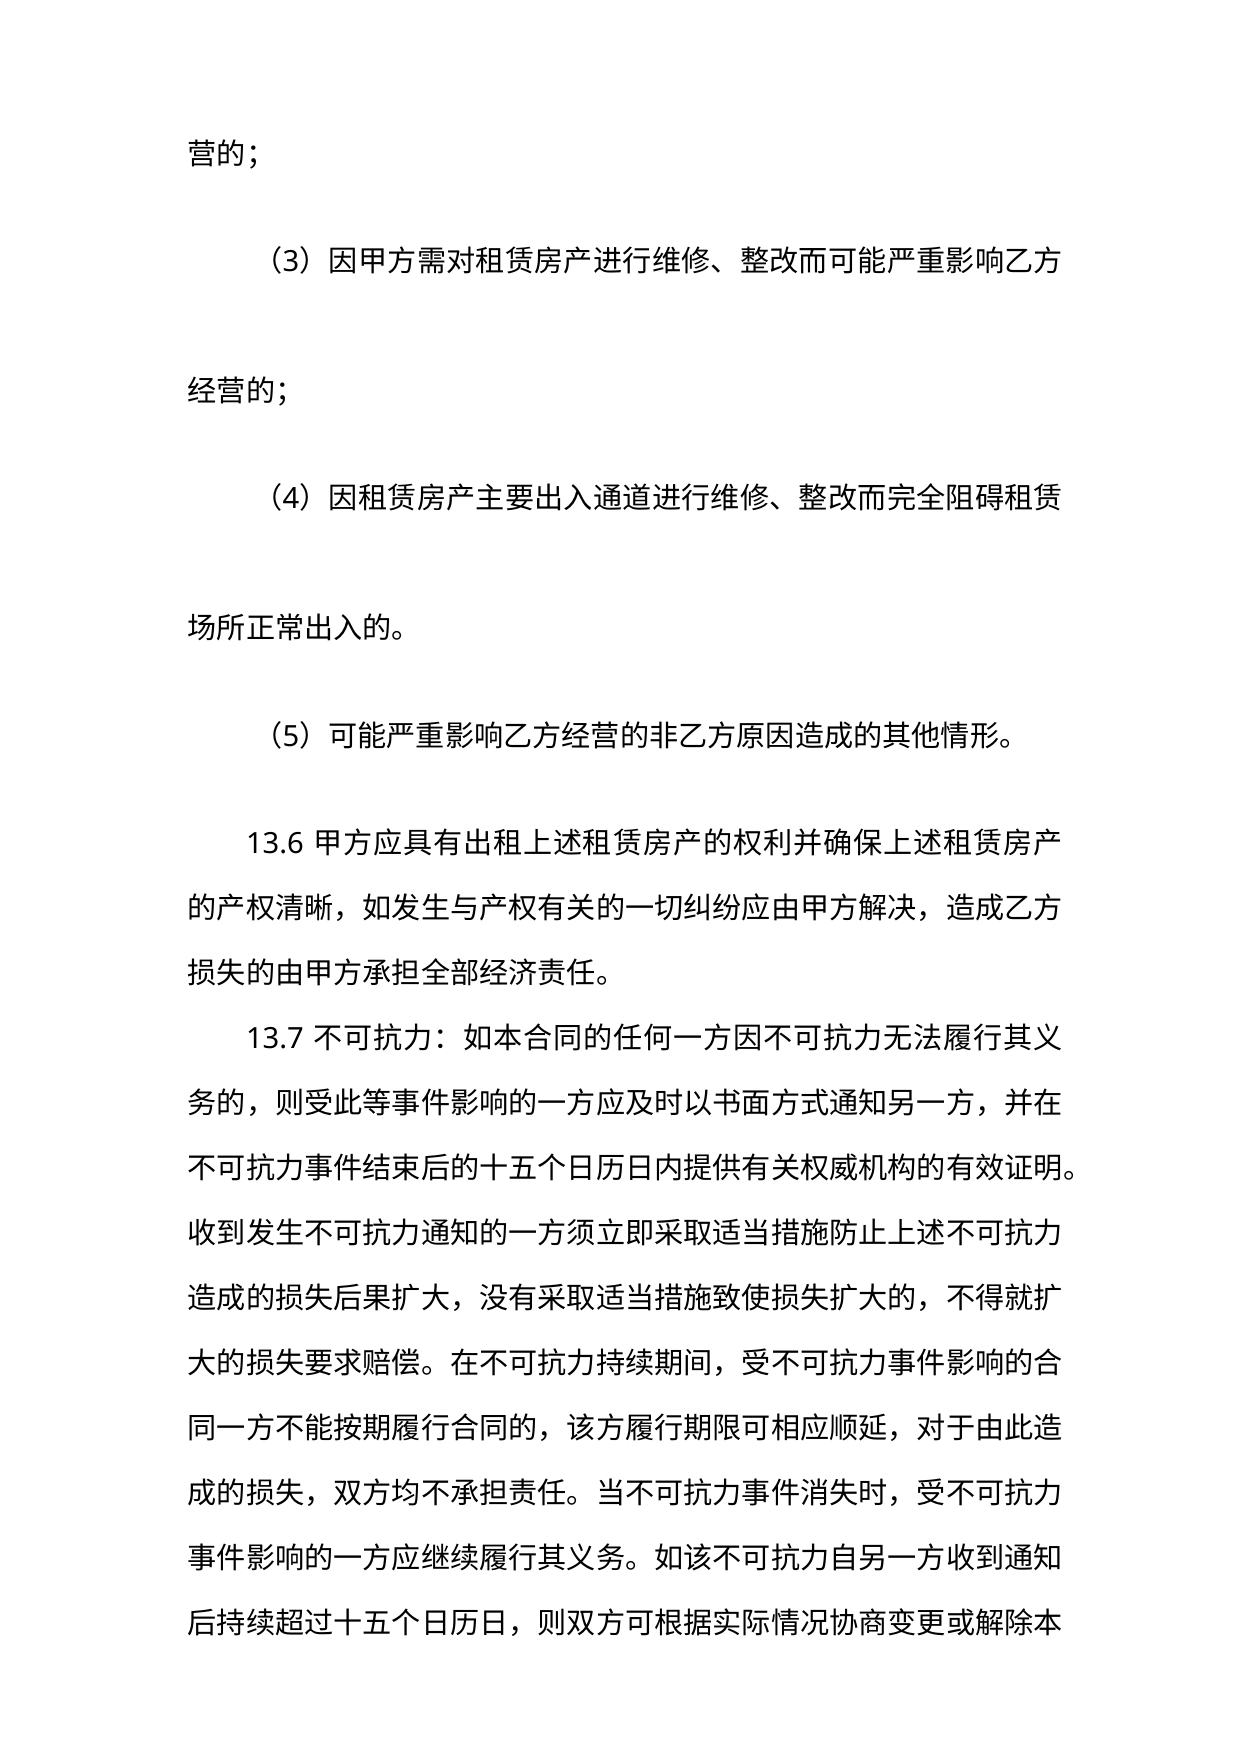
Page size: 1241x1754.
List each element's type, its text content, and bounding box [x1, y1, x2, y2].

text （3）因甲方需对租赁房产进行维修、整改而可能严重影响乙方经营的； [187, 226, 1063, 421]
text （4）因租赁房产主要出入通道进行维修、整改而完全阻碍租赁场所正常出入的。 [187, 464, 1063, 659]
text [187, 1003, 1063, 1653]
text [187, 119, 1063, 184]
text （5）可能严重影响乙方经营的非乙方原因造成的其他情形。 [187, 701, 1063, 766]
text 13.6 甲方应具有出租上述租赁房产的权利并确保上述租赁房产的产权清晰，如发生与产权有关的一切纠纷应由甲方解决，造成乙方损失的由甲方承担全部经济责任。 [187, 808, 1063, 1003]
